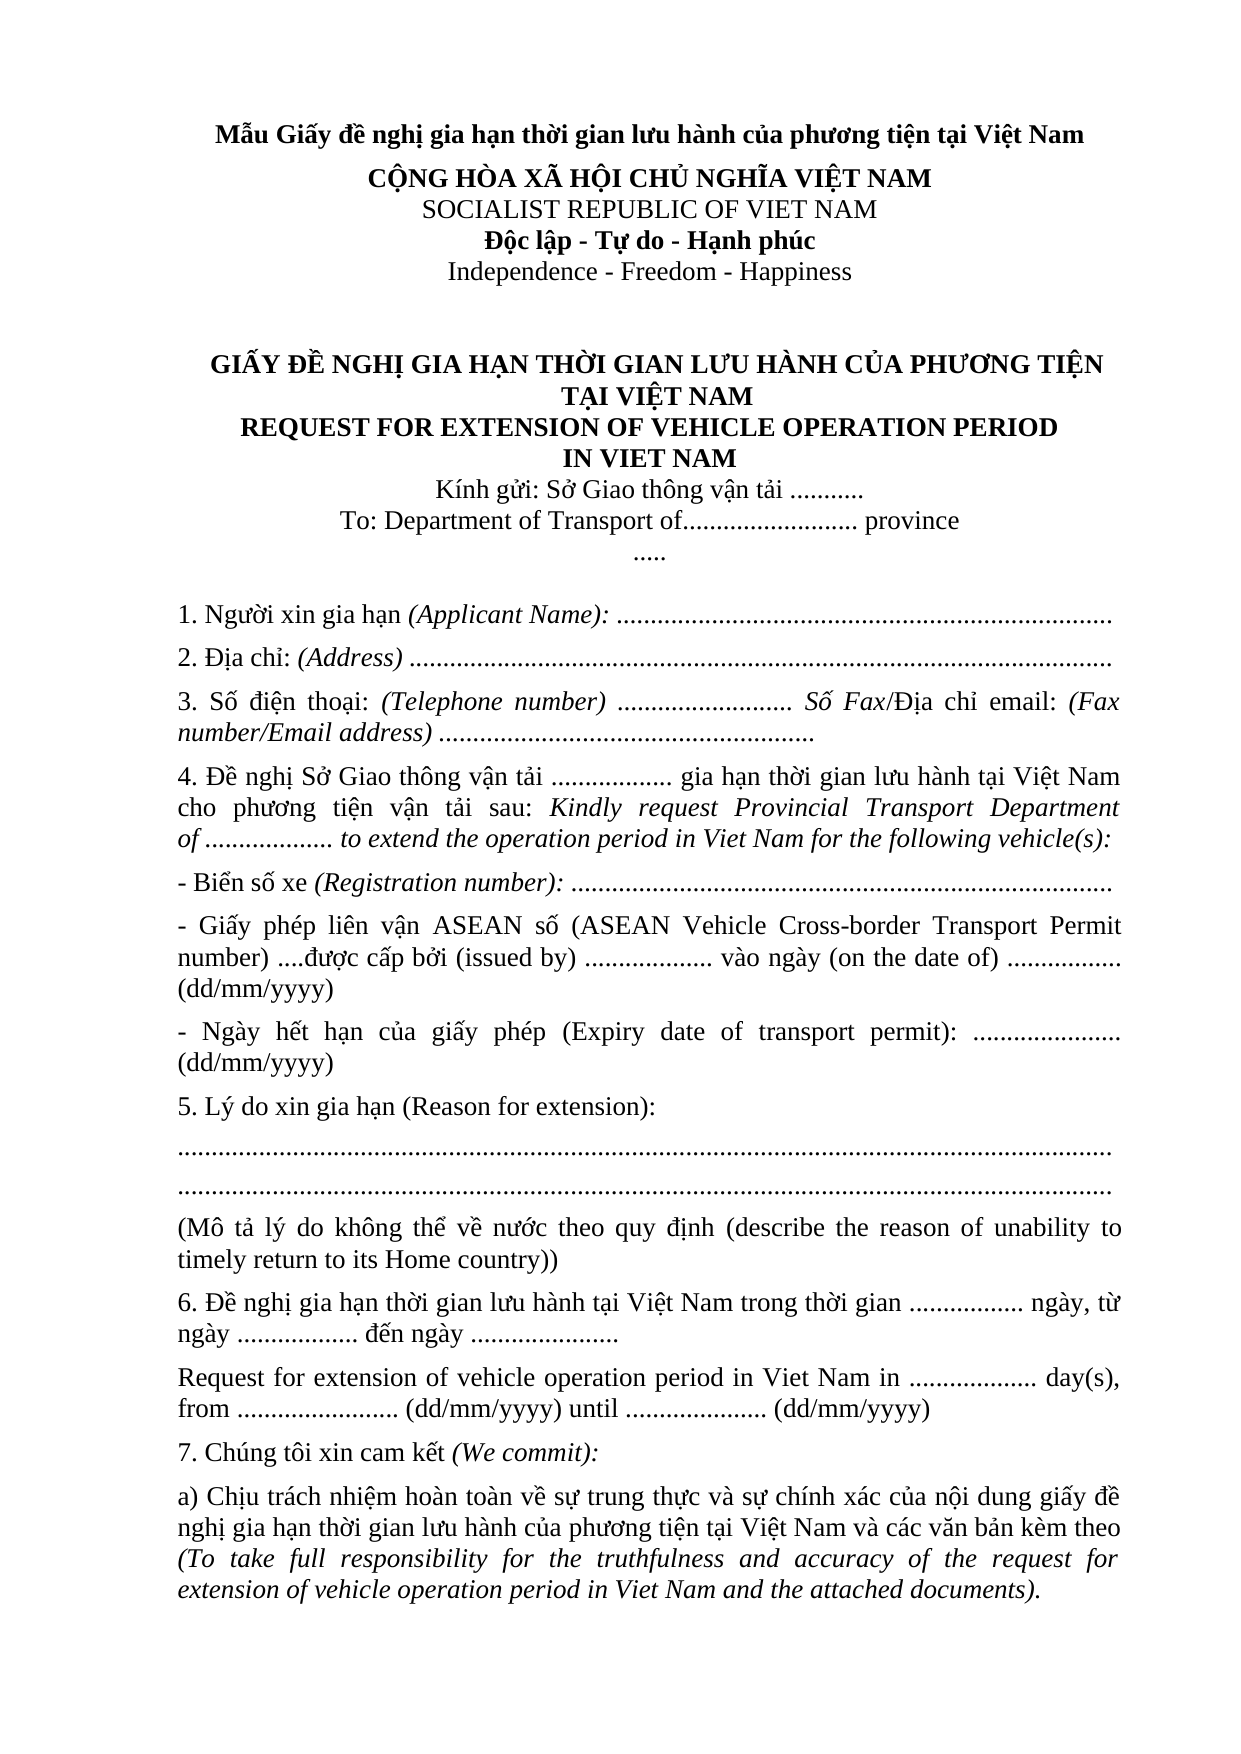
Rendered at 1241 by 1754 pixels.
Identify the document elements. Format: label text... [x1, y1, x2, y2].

text 5. Lý do xin gia hạn (Reason for extension): [177, 1090, 1122, 1121]
text Độc lập - Tự do - Hạnh phúc [177, 224, 1122, 255]
text (Mô tả lý do không thể về nước theo quy định (describe the reason of unability to timely return to its Home country)) [177, 1212, 1122, 1274]
text 2. Địa chỉ: (Address) [177, 641, 1122, 673]
text ..... [177, 536, 1122, 567]
text Mẫu Giấy đề nghị gia hạn thời gian lưu hành của phương tiện tại Việt Nam [177, 118, 1122, 149]
text - Biển số xe (Registration number): [177, 866, 1122, 897]
text 3. Số điện thoại: (Telephone number) .......................... Số Fax/Địa chỉ email: (Fax number/Email address) [177, 685, 1122, 747]
text 4. Đề nghị Sở Giao thông vận tải .................. gia hạn thời gian lưu hành tại Việt Nam cho phương tiện vận tải sau: Kindly request Provincial Transport Department of ................... to extend the operation period in Viet Nam for the following vehicle(s): [177, 760, 1122, 853]
text 7. Chúng tôi xin cam kết (We commit): [177, 1436, 1122, 1467]
text SOCIALIST REPUBLIC OF VIET NAM [177, 193, 1122, 224]
text CỘNG HÒA XÃ HỘI CHỦ NGHĨA VIỆT NAM [177, 162, 1122, 193]
text - Ngày hết hạn của giấy phép (Expiry date of transport permit): ...................... (dd/mm/yyyy) [177, 1015, 1122, 1078]
text Kính gửi: Sở Giao thông vận tải ........... [177, 473, 1122, 504]
text GIẤY ĐỀ NGHỊ GIA HẠN THỜI GIAN LƯU HÀNH CỦA PHƯƠNG TIỆN TẠI VIỆT NAM [207, 349, 1107, 411]
text Independence - Freedom - Happiness [177, 255, 1122, 286]
text a) Chịu trách nhiệm hoàn toàn về sự trung thực và sự chính xác của nội dung giấy đề nghị gia hạn thời gian lưu hành của phương tiện tại Việt Nam và các văn bản kèm theo (To take full responsibility for the truthfulness and accuracy of the request for extension of vehicle operation period in Viet Nam and the attached documents). [177, 1479, 1122, 1604]
text - Giấy phép liên vận ASEAN số (ASEAN Vehicle Cross-border Transport Permit number) ....được cấp bởi (issued by) ................... vào ngày (on the date of) ................. (dd/mm/yyyy) [177, 909, 1122, 1003]
text REQUEST FOR EXTENSION OF VEHICLE OPERATION PERIOD IN VIET NAM [236, 411, 1063, 473]
text 1. Người xin gia hạn (Applicant Name): [177, 598, 1122, 629]
text 6. Đề nghị gia hạn thời gian lưu hành tại Việt Nam trong thời gian ................. ngày, từ ngày .................. đến ngày ...................... [177, 1286, 1122, 1349]
text Request for extension of vehicle operation period in Viet Nam in ................... day(s), from ........................ (dd/mm/yyyy) until ..................... (dd/mm/yyyy) [177, 1361, 1122, 1423]
text To: Department of Transport of.......................... province [177, 504, 1122, 536]
